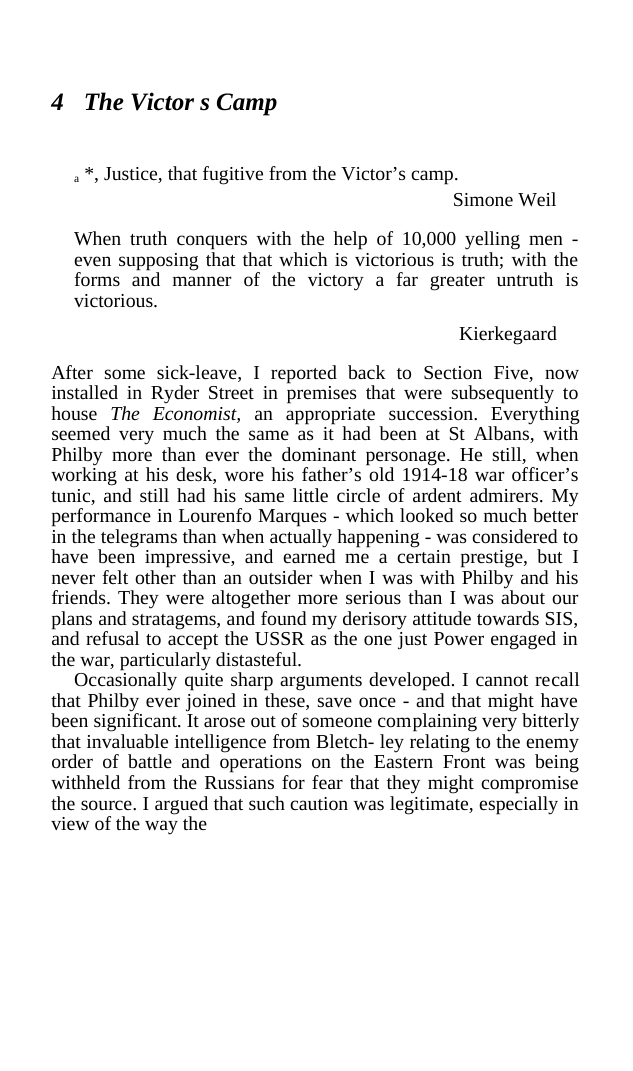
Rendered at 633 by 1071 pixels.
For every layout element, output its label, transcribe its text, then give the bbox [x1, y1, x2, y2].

text After some sick-leave, I reported back to Section Five, now installed in Ryder Street in premises that were subsequently to house The Economist, an appropriate succession. Everything seemed very much the same as it had been at St Albans, with Philby more than ever the dominant personage. He still, when working at his desk, wore his father’s old 1914-18 war officer’s tunic, and still had his same little circle of ardent admirers. My performance in Lourenfo Marques - which looked so much better in the telegrams than when actually happening - was considered to have been impressive, and earned me a certain prestige, but I never felt other than an outsider when I was with Philby and his friends. They were altogether more serious than I was about our plans and stratagems, and found my derisory attitude towards SIS, and refusal to accept the USSR as the one just Power engaged in the war, particularly distasteful. [51, 363, 579, 671]
text Occasionally quite sharp arguments developed. I cannot recall that Philby ever joined in these, save once - and that might have been significant. It arose out of someone complaining very bitterly that invaluable intelligence from Bletch- ley relating to the enemy order of battle and operations on the Eastern Front was being withheld from the Russians for fear that they might compromise the source. I argued that such caution was legitimate, especially in view of the way the [51, 671, 579, 835]
text When truth conquers with the help of 10,000 yelling men - even supposing that that which is victorious is truth; with the forms and manner of the victory a far greater untruth is victorious. [74, 229, 579, 312]
text Kierkegaard [51, 325, 557, 344]
subtitle The Victor s Camp [51, 90, 579, 115]
text a *, Justice, that fugitive from the Victor’s camp. [51, 165, 579, 185]
text Simone Weil [51, 191, 557, 211]
